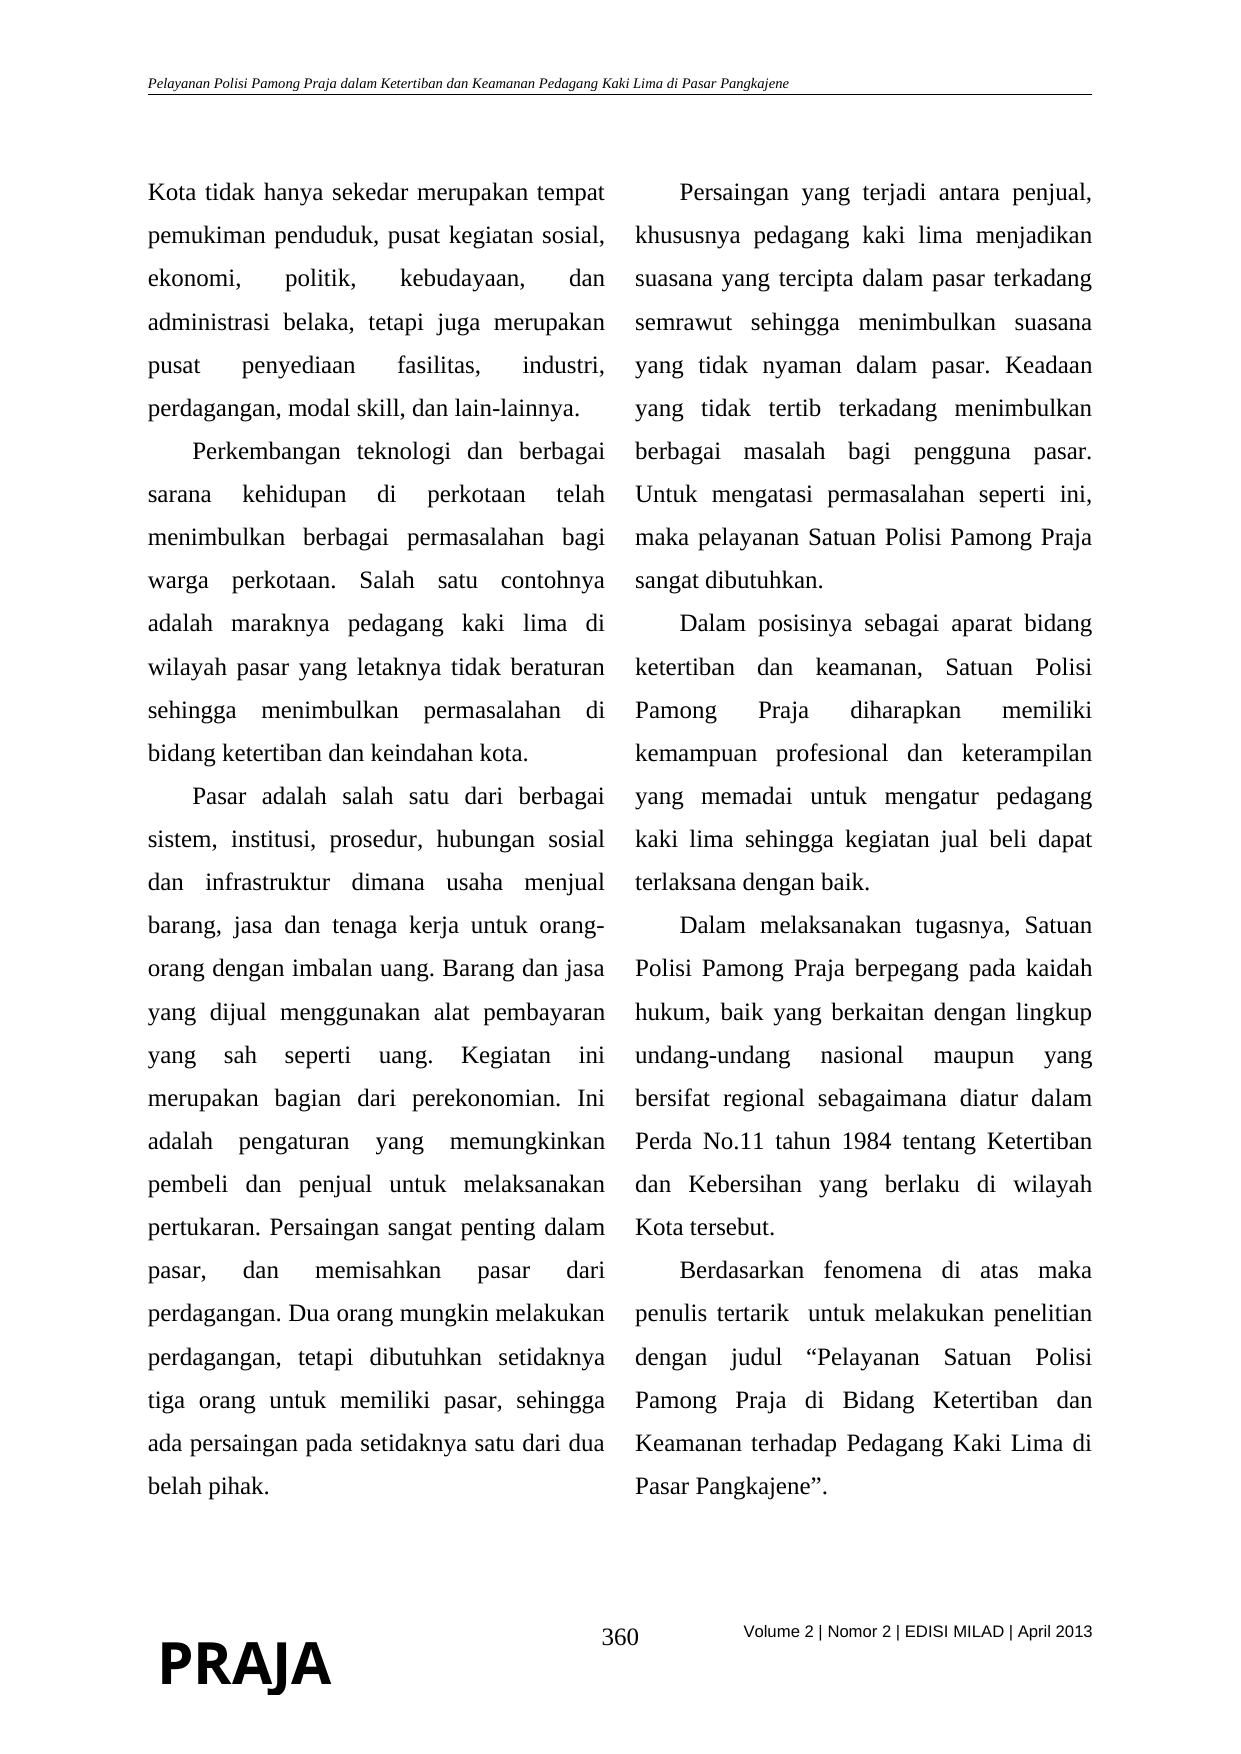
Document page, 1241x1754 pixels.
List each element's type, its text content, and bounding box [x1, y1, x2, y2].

text Pasar adalah salah satu dari berbagai sistem, institusi, prosedur, hubungan sosial dan infrastruktur dimana usaha menjual barang, jasa dan tenaga kerja untuk orang-orang dengan imbalan uang. Barang dan jasa yang dijual menggunakan alat pembayaran yang sah seperti uang. Kegiatan ini merupakan bagian dari perekonomian. Ini adalah pengaturan yang memungkinkan pembeli dan penjual untuk melaksanakan pertukaran. Persaingan sangat penting dalam pasar, dan memisahkan pasar dari perdagangan. Dua orang mungkin melakukan perdagangan, tetapi dibutuhkan setidaknya tiga orang untuk memiliki pasar, sehingga ada persaingan pada setidaknya satu dari dua belah pihak. [148, 781, 605, 1500]
text Dalam melaksanakan tugasnya, Satuan Polisi Pamong Praja berpegang pada kaidah hukum, baik yang berkaitan dengan lingkup undang-undang nasional maupun yang bersifat regional sebagaimana diatur dalam Perda No.11 tahun 1984 tentang Ketertiban dan Kebersihan yang berlaku di wilayah Kota tersebut. [635, 910, 1092, 1241]
text Berdasarkan fenomena di atas maka penulis tertarik untuk melakukan penelitian dengan judul “Pelayanan Satuan Polisi Pamong Praja di Bidang Ketertiban dan Keamanan terhadap Pedagang Kaki Lima di Pasar Pangkajene”. [635, 1255, 1092, 1500]
text Perkembangan teknologi dan berbagai sarana kehidupan di perkotaan telah menimbulkan berbagai permasalahan bagi warga perkotaan. Salah satu contohnya adalah maraknya pedagang kaki lima di wilayah pasar yang letaknya tidak beraturan sehingga menimbulkan permasalahan di bidang ketertiban dan keindahan kota. [148, 436, 605, 767]
text Dalam posisinya sebagai aparat bidang ketertiban dan keamanan, Satuan Polisi Pamong Praja diharapkan memiliki kemampuan profesional dan keterampilan yang memadai untuk mengatur pedagang kaki lima sehingga kegiatan jual beli dapat terlaksana dengan baik. [635, 608, 1092, 896]
text Persaingan yang terjadi antara penjual, khususnya pedagang kaki lima menjadikan suasana yang tercipta dalam pasar terkadang semrawut sehingga menimbulkan suasana yang tidak nyaman dalam pasar. Keadaan yang tidak tertib terkadang menimbulkan berbagai masalah bagi pengguna pasar. Untuk mengatasi permasalahan seperti ini, maka pelayanan Satuan Polisi Pamong Praja sangat dibutuhkan. [635, 177, 1092, 594]
